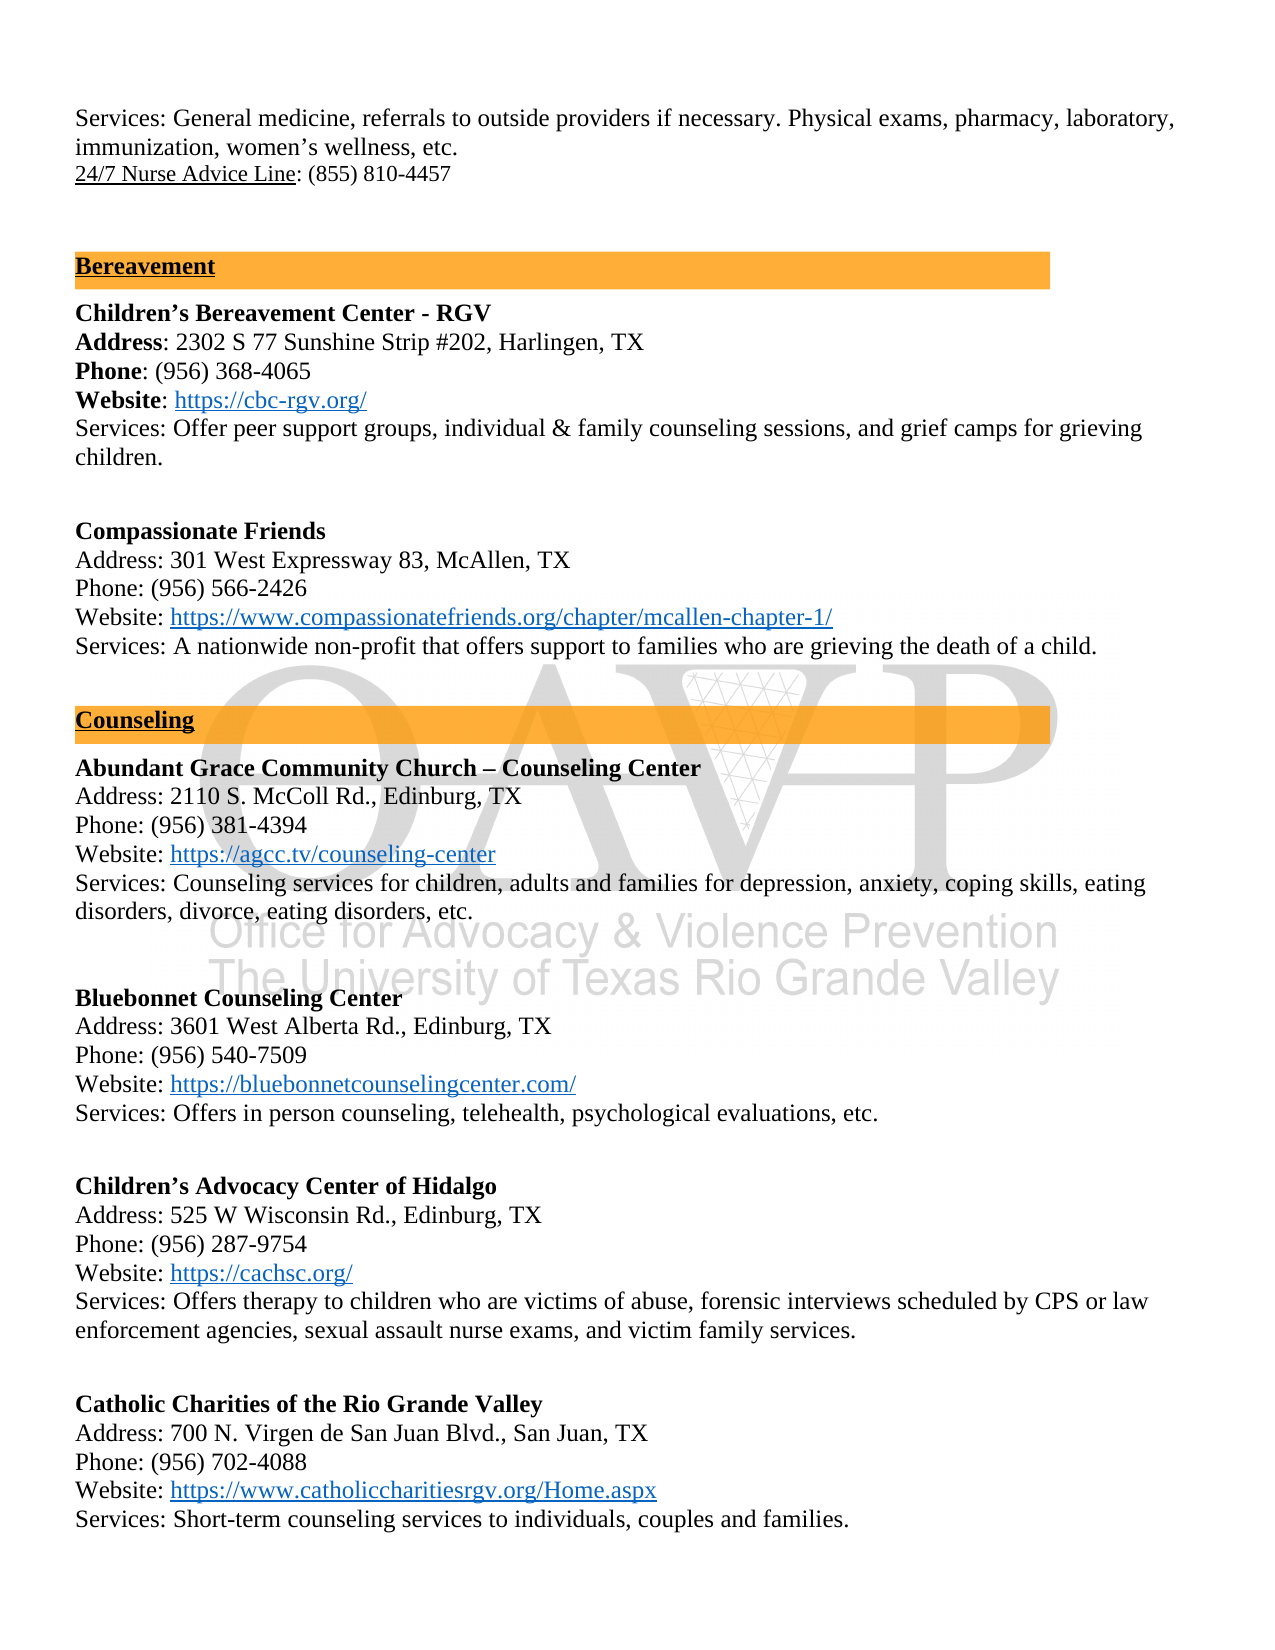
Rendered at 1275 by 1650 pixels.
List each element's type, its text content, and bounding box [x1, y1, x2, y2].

text Website: https://cachsc.org/ [75, 1258, 1200, 1286]
text Children’s Bereavement Center - RGV [75, 298, 1200, 327]
text Bluebonnet Counseling Center [75, 983, 1200, 1011]
text Catholic Charities of the Rio Grande Valley [75, 1389, 1200, 1418]
text Address: 525 W Wisconsin Rd., Edinburg, TX [75, 1200, 1200, 1229]
text Phone: (956) 540-7509 [75, 1040, 1200, 1069]
text Address: 2302 S 77 Sunshine Strip #202, Harlingen, TX [75, 327, 1200, 356]
text Address: 2110 S. McColl Rd., Edinburg, TX [75, 781, 1200, 810]
text Services: Short-term counseling services to individuals, couples and families. [75, 1504, 1200, 1533]
text Counseling [75, 705, 1200, 734]
text Website: https://bluebonnetcounselingcenter.com/ [75, 1069, 1200, 1098]
text Services: Offers in person counseling, telehealth, psychological evaluations, etc. [75, 1098, 1200, 1126]
text Website: https://agcc.tv/counseling-center [75, 839, 1200, 868]
text Bereavement [75, 251, 1200, 279]
text Services: General medicine, referrals to outside providers if necessary. Physical exams, pharmacy, laboratory, immunization, women’s wellness, etc. [75, 103, 1200, 161]
text Phone: (956) 381-4394 [75, 810, 1200, 839]
text Phone: (956) 368-4065 [75, 356, 1200, 385]
text Children’s Advocacy Center of Hidalgo [75, 1171, 1200, 1200]
text Address: 3601 West Alberta Rd., Edinburg, TX [75, 1011, 1200, 1040]
text Phone: (956) 287-9754 [75, 1229, 1200, 1258]
text Services: A nationwide non-profit that offers support to families who are grieving the death of a child. [75, 631, 1200, 660]
text Website: https://www.catholiccharitiesrgv.org/Home.aspx [75, 1475, 1200, 1504]
text Phone: (956) 702-4088 [75, 1447, 1200, 1475]
text Services: Offer peer support groups, individual & family counseling sessions, and grief camps for grieving children. [75, 413, 1200, 471]
text 24/7 Nurse Advice Line: (855) 810-4457 [75, 161, 1200, 187]
text Website: https://www.compassionatefriends.org/chapter/mcallen-chapter-1/ [75, 602, 1200, 631]
text Address: 301 West Expressway 83, McAllen, TX [75, 545, 1200, 573]
text Services: Offers therapy to children who are victims of abuse, forensic interviews scheduled by CPS or law enforcement agencies, sexual assault nurse exams, and victim family services. [75, 1286, 1200, 1344]
text Address: 700 N. Virgen de San Juan Blvd., San Juan, TX [75, 1418, 1200, 1447]
text Phone: (956) 566-2426 [75, 573, 1200, 602]
text Abundant Grace Community Church – Counseling Center [75, 753, 1200, 781]
text Services: Counseling services for children, adults and families for depression, anxiety, coping skills, eating disorders, divorce, eating disorders, etc. [75, 868, 1200, 925]
text Website: https://cbc-rgv.org/ [75, 385, 1200, 413]
text Compassionate Friends [75, 516, 1200, 545]
